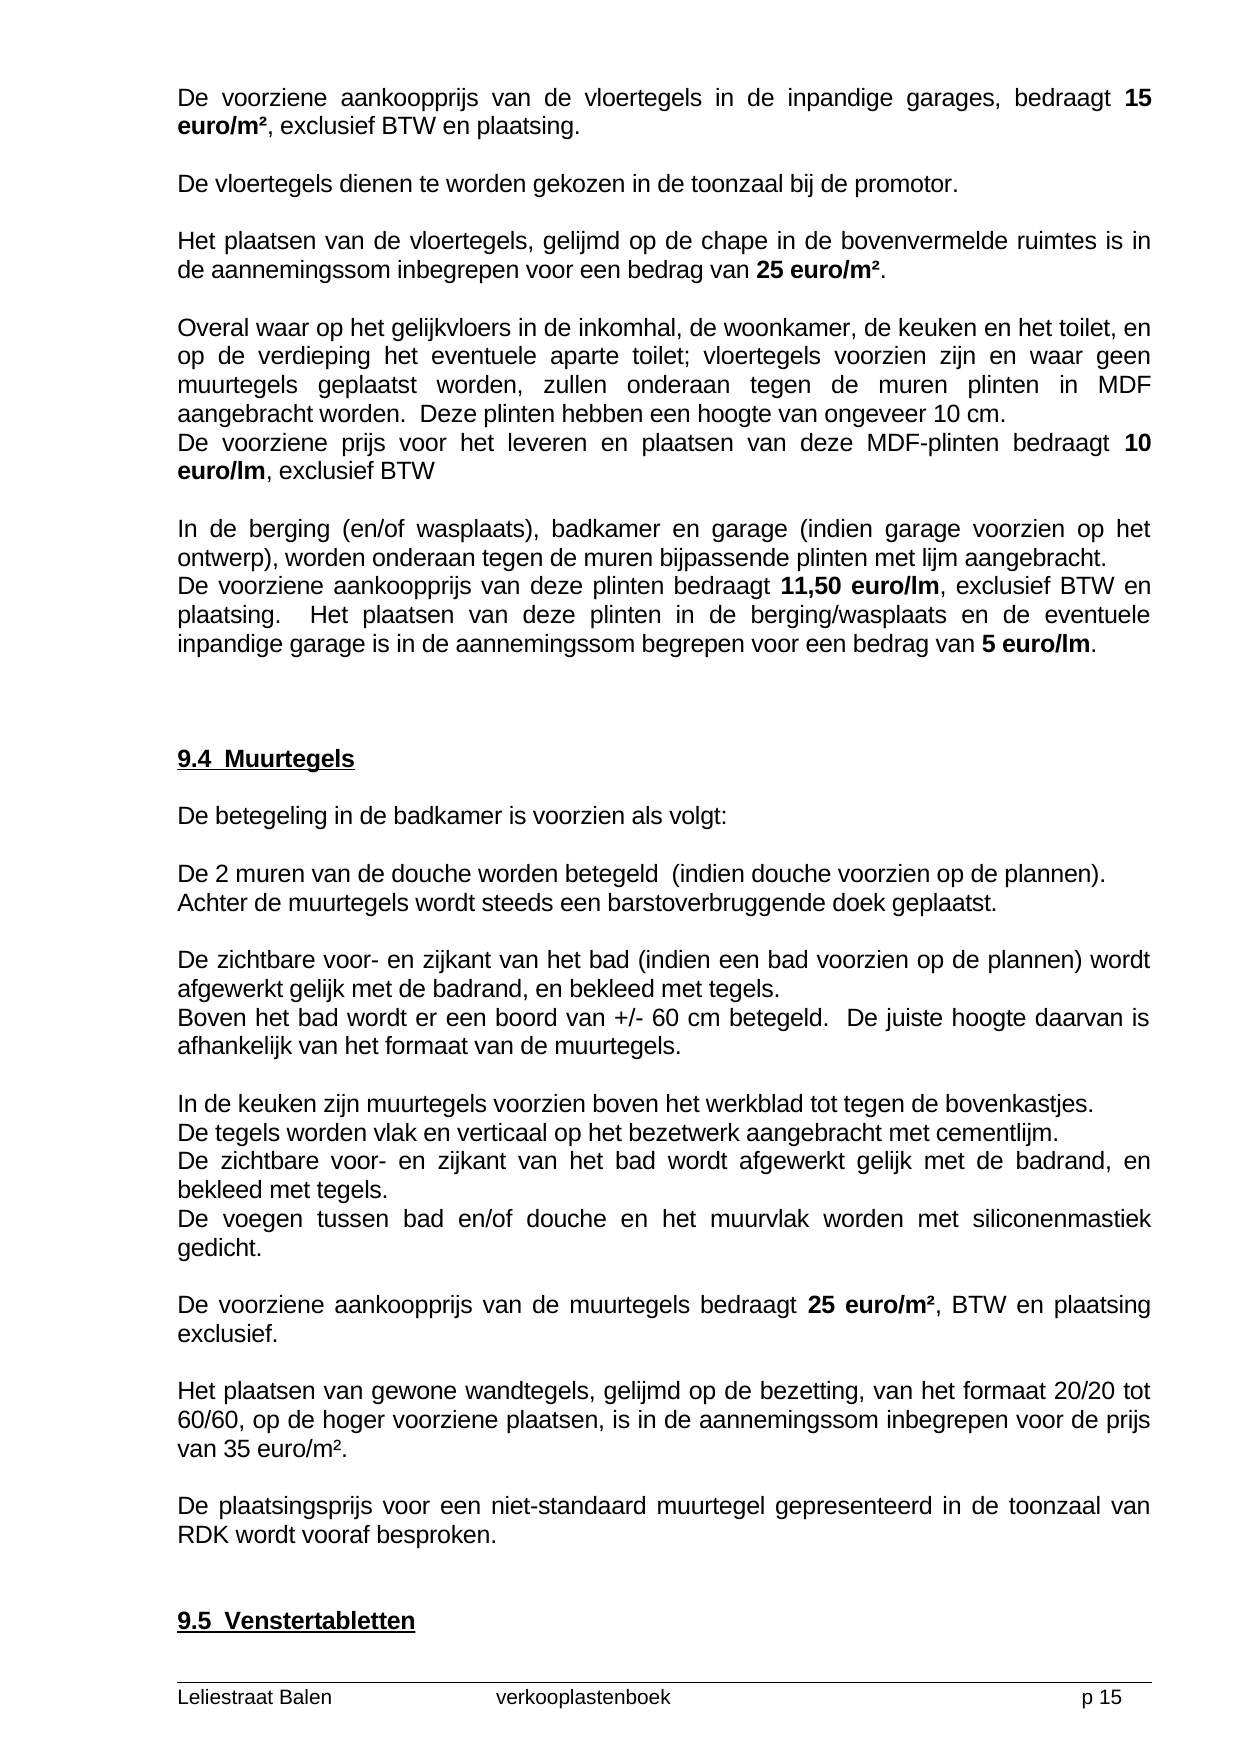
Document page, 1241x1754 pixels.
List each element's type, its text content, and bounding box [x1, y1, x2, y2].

text De voorziene aankoopprijs van de muurtegels bedraagt 25 euro/m², BTW en plaatsing exclusief. [177, 1290, 1152, 1348]
text De tegels worden vlak en verticaal op het bezetwerk aangebracht met cementlijm. [177, 1118, 1152, 1146]
text De zichtbare voor- en zijkant van het bad wordt afgewerkt gelijk met de badrand, en bekleed met tegels. [177, 1146, 1152, 1204]
text De voorziene aankoopprijs van de vloertegels in de inpandige garages, bedraagt 15 euro/m², exclusief BTW en plaatsing. [177, 83, 1152, 140]
text De voorziene aankoopprijs van deze plinten bedraagt 11,50 euro/lm, exclusief BTW en plaatsing. Het plaatsen van deze plinten in de berging/wasplaats en de eventuele inpandige garage is in de aannemingssom begrepen voor een bedrag van 5 euro/lm. [177, 571, 1152, 658]
text De 2 muren van de douche worden betegeld (indien douche voorzien op de plannen). [177, 859, 1152, 888]
text De zichtbare voor- en zijkant van het bad (indien een bad voorzien op de plannen) wordt afgewerkt gelijk met de badrand, en bekleed met tegels. [177, 945, 1152, 1003]
text De betegeling in de badkamer is voorzien als volgt: [177, 801, 1152, 830]
text Het plaatsen van gewone wandtegels, gelijmd op de bezetting, van het formaat 20/20 tot 60/60, op de hoger voorziene plaatsen, is in de aannemingssom inbegrepen voor de prijs van 35 euro/m². [177, 1376, 1152, 1463]
text De voorziene prijs voor het leveren en plaatsen van deze MDF-plinten bedraagt 10 euro/lm, exclusief BTW [177, 428, 1152, 485]
text De vloertegels dienen te worden gekozen in de toonzaal bij de promotor. [177, 169, 1152, 198]
text 9.4 Muurtegels [177, 744, 1152, 773]
text Achter de muurtegels wordt steeds een barstoverbruggende doek geplaatst. [177, 888, 1152, 916]
text In de keuken zijn muurtegels voorzien boven het werkblad tot tegen de bovenkastjes. [177, 1089, 1152, 1118]
text 9.5 Venstertabletten [177, 1606, 1152, 1635]
text In de berging (en/of wasplaats), badkamer en garage (indien garage voorzien op het ontwerp), worden onderaan tegen de muren bijpassende plinten met lijm aangebracht. [177, 514, 1152, 571]
text Het plaatsen van de vloertegels, gelijmd op de chape in de bovenvermelde ruimtes is in de aannemingssom inbegrepen voor een bedrag van 25 euro/m². [177, 226, 1152, 284]
text Overal waar op het gelijkvloers in de inkomhal, de woonkamer, de keuken en het toilet, en op de verdieping het eventuele aparte toilet; vloertegels voorzien zijn en waar geen muurtegels geplaatst worden, zullen onderaan tegen de muren plinten in MDF aangebracht worden. Deze plinten hebben een hoogte van ongeveer 10 cm. [177, 313, 1152, 428]
text Boven het bad wordt er een boord van +/- 60 cm betegeld. De juiste hoogte daarvan is afhankelijk van het formaat van de muurtegels. [177, 1003, 1152, 1060]
text De voegen tussen bad en/of douche en het muurvlak worden met siliconenmastiek gedicht. [177, 1204, 1152, 1261]
text De plaatsingsprijs voor een niet-standaard muurtegel gepresenteerd in de toonzaal van RDK wordt vooraf besproken. [177, 1491, 1152, 1549]
